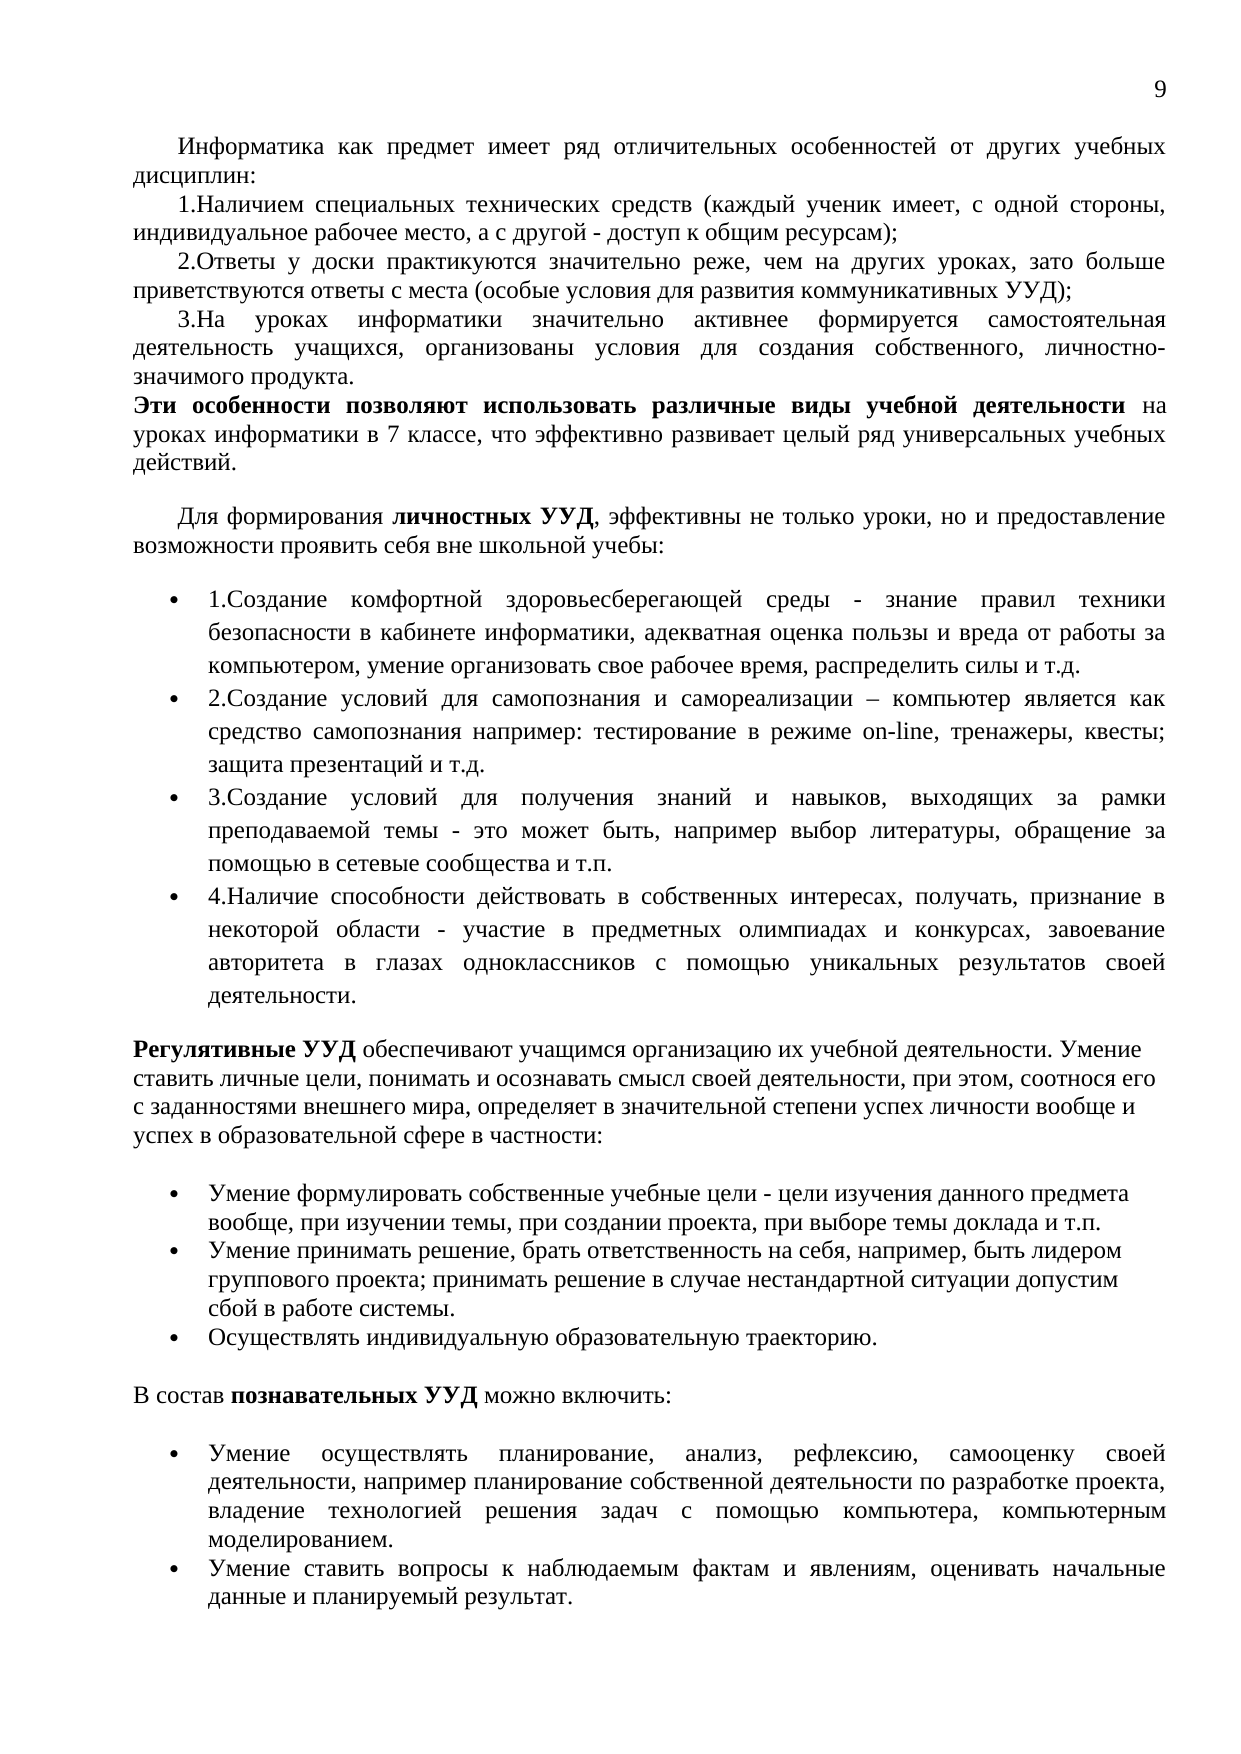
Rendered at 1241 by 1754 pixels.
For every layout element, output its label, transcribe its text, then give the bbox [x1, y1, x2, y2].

list Умение принимать решение, брать ответственность на себя, например, быть лидером группового проекта; принимать решение в случае нестандартной ситуации допустим сбой в работе системы. [170, 1236, 1167, 1322]
text В состав познавательных УУД можно включить: [133, 1380, 1167, 1408]
text Информатика как предмет имеет ряд отличительных особенностей от других учебных дисциплин: [133, 131, 1167, 189]
list Умение формулировать собственные учебные цели - цели изучения данного предмета вообще, при изучении темы, при создании проекта, при выборе темы доклада и т.п. [170, 1178, 1167, 1236]
list 1.Создание комфортной здоровьесберегающей среды - знание правил техники безопасности в кабинете информатики, адекватная оценка пользы и вреда от работы за компьютером, умение организовать свое рабочее время, распределить силы и т.д. [170, 584, 1167, 678]
list 4.Наличие способности действовать в собственных интересах, получать, признание в некоторой области - участие в предметных олимпиадах и конкурсах, завоевание авторитета в глазах одноклассников с помощью уникальных результатов своей деятельности. [170, 881, 1167, 1009]
text Регулятивные УУД обеспечивают учащимся организацию их учебной деятельности. Умение ставить личные цели, понимать и осознавать смысл своей деятельности, при этом, соотнося его с заданностями внешнего мира, определяет в значительной степени успех личности вообще и успех в образовательной сфере в частности: [133, 1034, 1167, 1149]
list Умение осуществлять планирование, анализ, рефлексию, самооценку своей деятельности, например планирование собственной деятельности по разработке проекта, владение технологией решения задач с помощью компьютера, компьютерным моделированием. [170, 1438, 1167, 1553]
text 3.На уроках информатики значительно активнее формируется самостоятельная деятельность учащихся, организованы условия для создания собственного, личностно-значимого продукта. [133, 304, 1167, 390]
text Для формирования личностных УУД, эффективны не только уроки, но и предоставление возможности проявить себя вне школьной учебы: [133, 501, 1167, 559]
text Эти особенности позволяют использовать различные виды учебной деятельности на уроках информатики в 7 классе, что эффективно развивает целый ряд универсальных учебных действий. [133, 390, 1167, 476]
text 1.Наличием специальных технических средств (каждый ученик имеет, с одной стороны, индивидуальное рабочее место, а с другой - доступ к общим ресурсам); [133, 189, 1167, 246]
list Умение ставить вопросы к наблюдаемым фактам и явлениям, оценивать начальные данные и планируемый результат. [170, 1553, 1167, 1610]
text 2.Ответы у доски практикуются значительно реже, чем на других уроках, зато больше приветствуются ответы с места (особые условия для развития коммуникативных УУД); [133, 246, 1167, 304]
list Осуществлять индивидуальную образовательную траекторию. [170, 1322, 1167, 1351]
list 3.Создание условий для получения знаний и навыков, выходящих за рамки преподаваемой темы - это может быть, например выбор литературы, обращение за помощью в сетевые сообщества и т.п. [170, 782, 1167, 877]
list 2.Создание условий для самопознания и самореализации – компьютер является как средство самопознания например: тестирование в режиме on-line, тренажеры, квесты; защита презентаций и т.д. [170, 683, 1167, 778]
